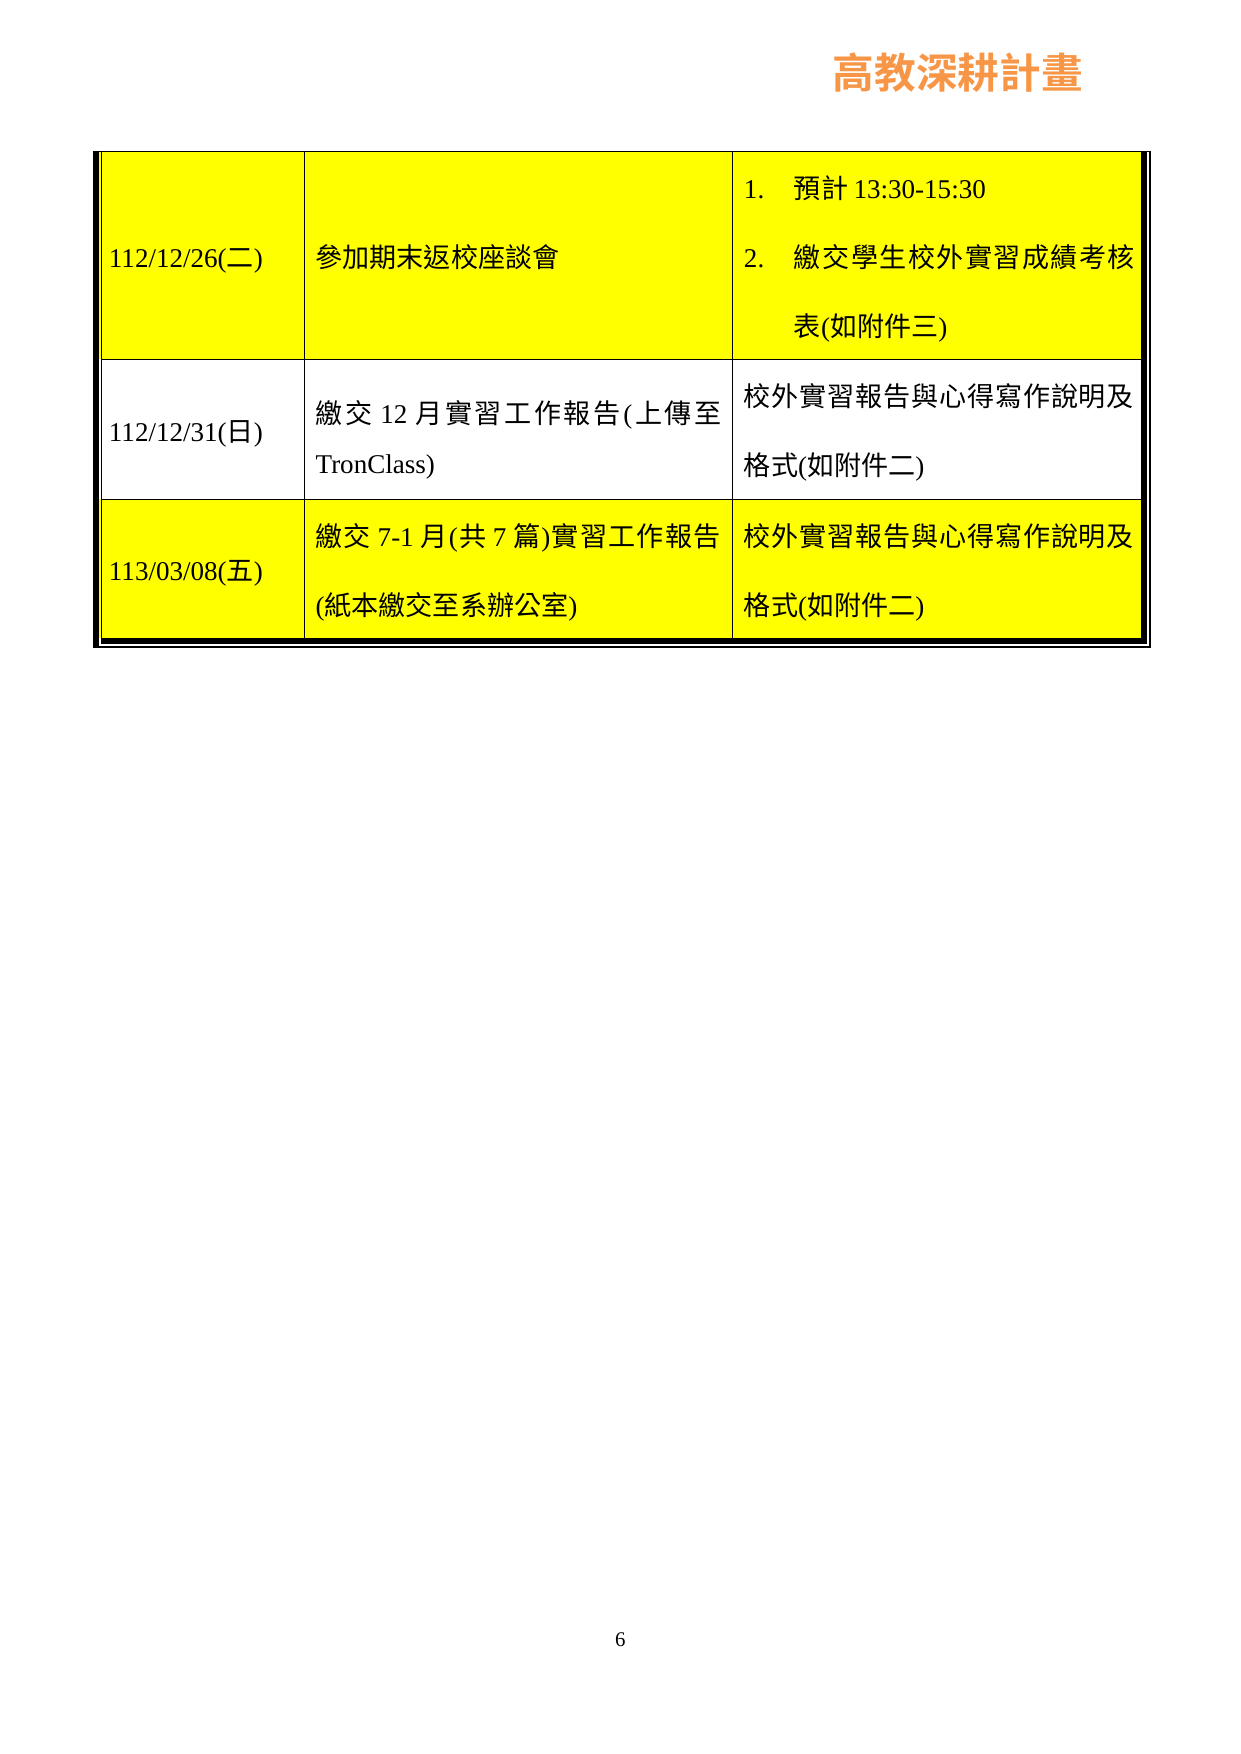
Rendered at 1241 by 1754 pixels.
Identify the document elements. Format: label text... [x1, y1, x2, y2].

table_cell 參加期末返校座談會 [305, 152, 732, 359]
table_cell 繳交7-1月(共7篇)實習工作報告(紙本繳交至系辦公室) [305, 500, 732, 638]
table_cell 預計13:30-15:30 繳交學生校外實習成績考核表(如附件三) [733, 152, 1141, 359]
table_cell 112/12/26(二) [102, 152, 304, 359]
table_cell 校外實習報告與心得寫作說明及格式(如附件二) [733, 360, 1141, 499]
table_cell 校外實習報告與心得寫作說明及格式(如附件二) [733, 500, 1141, 638]
table_cell 112/12/31(日) [102, 360, 304, 499]
table_cell 113/03/08(五) [102, 500, 304, 638]
table_cell 繳交12月實習工作報告(上傳至TronClass) [305, 360, 732, 499]
